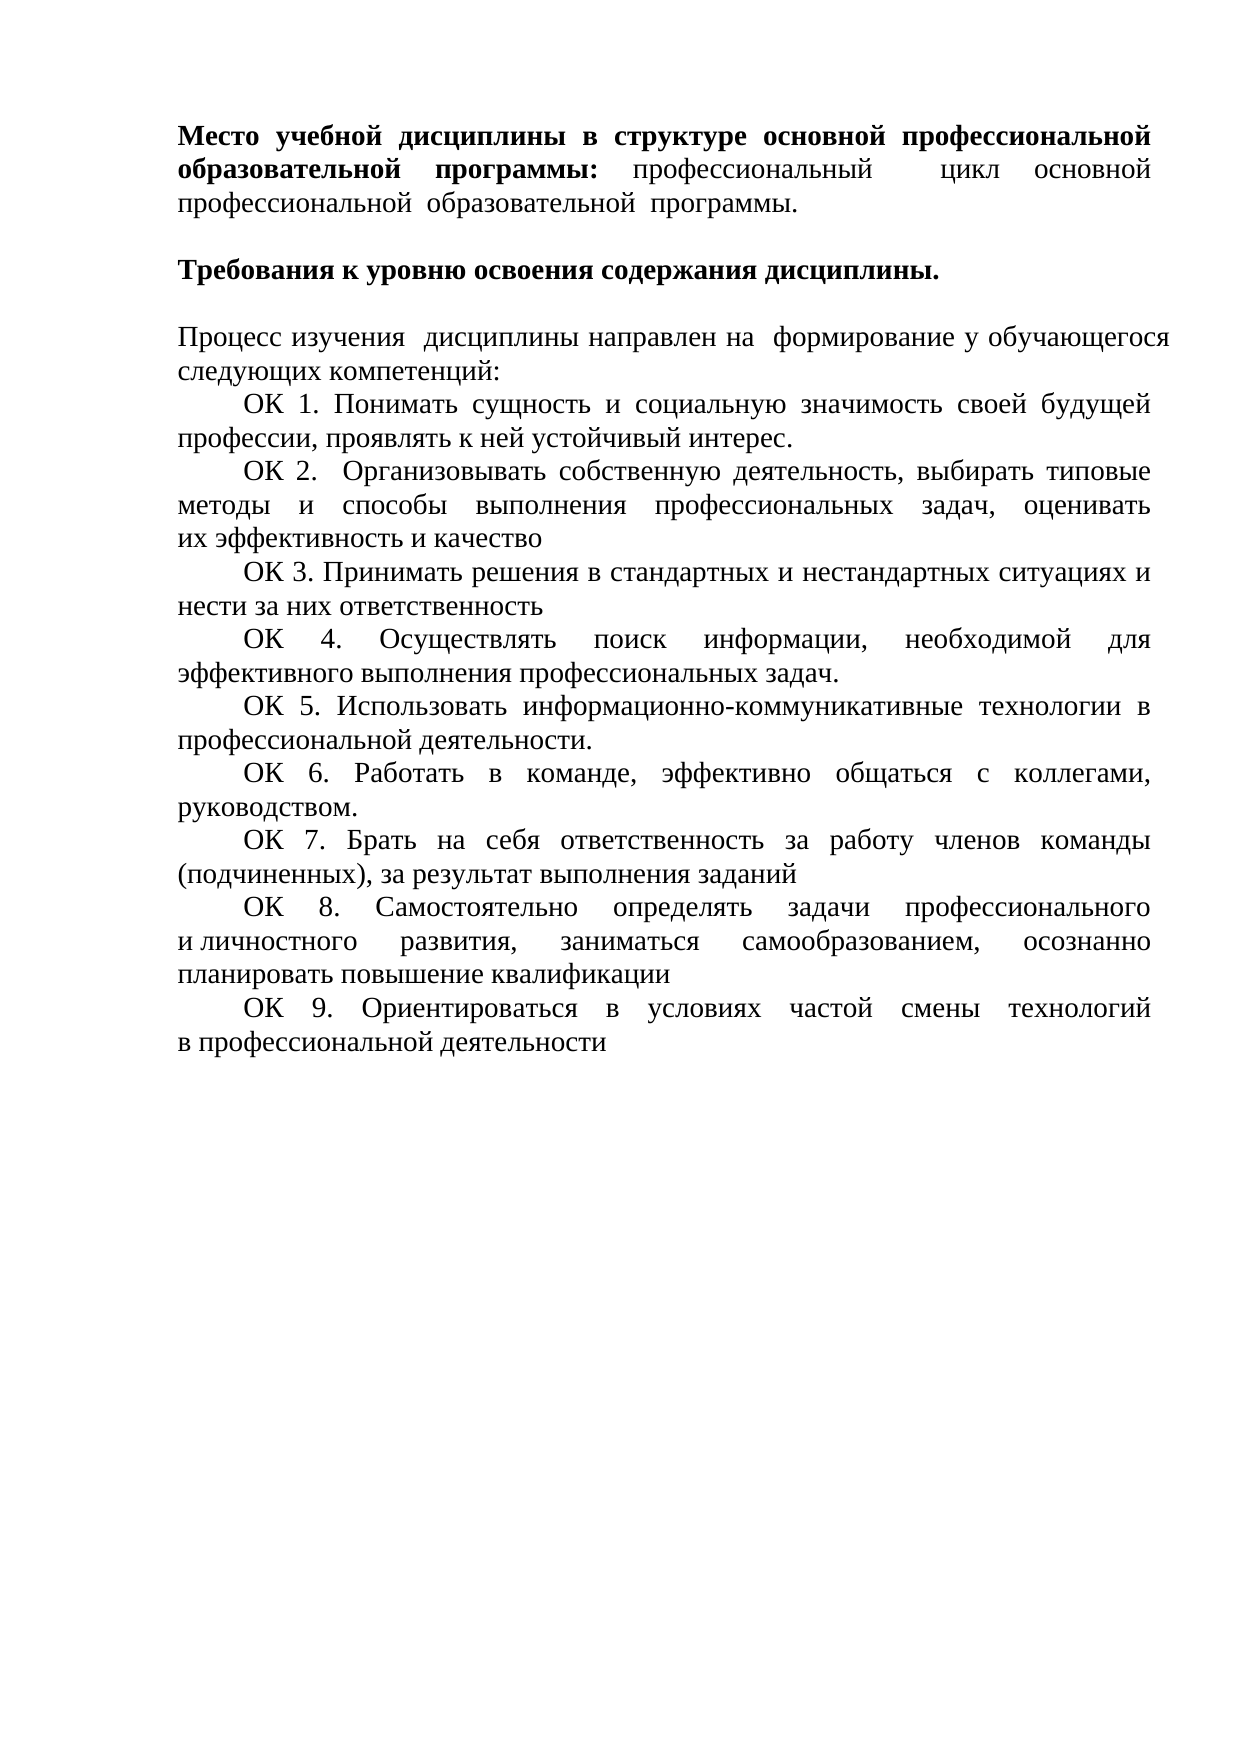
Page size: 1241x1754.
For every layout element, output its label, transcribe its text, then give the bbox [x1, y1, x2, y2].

text ОК 5. Использовать информационно-коммуникативные технологии в профессиональной деятельности. [177, 688, 1152, 755]
text ОК 1. Понимать сущность и социальную значимость своей будущей профессии, проявлять к ней устойчивый интерес. [177, 386, 1152, 453]
text ОК 8. Самостоятельно определять задачи профессионального и личностного развития, заниматься самообразованием, осознанно планировать повышение квалификации [177, 889, 1152, 990]
text Место учебной дисциплины в структуре основной профессиональной образовательной программы: профессиональный цикл основной профессиональной образовательной программы. [177, 118, 1152, 219]
text Процесс изучения дисциплины направлен на формирование у обучающегося следующих компетенций: [177, 319, 1171, 386]
text ОК 6. Работать в команде, эффективно общаться с коллегами, руководством. [177, 755, 1152, 822]
text ОК 7. Брать на себя ответственность за работу членов команды (подчиненных), за результат выполнения заданий [177, 822, 1152, 889]
text ОК 2. Организовывать собственную деятельность, выбирать типовые методы и способы выполнения профессиональных задач, оценивать их эффективность и качество [177, 453, 1152, 554]
text ОК 9. Ориентироваться в условиях частой смены технологий в профессиональной деятельности [177, 990, 1152, 1057]
text ОК 4. Осуществлять поиск информации, необходимой для эффективного выполнения профессиональных задач. [177, 621, 1152, 688]
text Требования к уровню освоения содержания дисциплины. [177, 252, 1171, 286]
text ОК 3. Принимать решения в стандартных и нестандартных ситуациях и нести за них ответственность [177, 554, 1152, 621]
